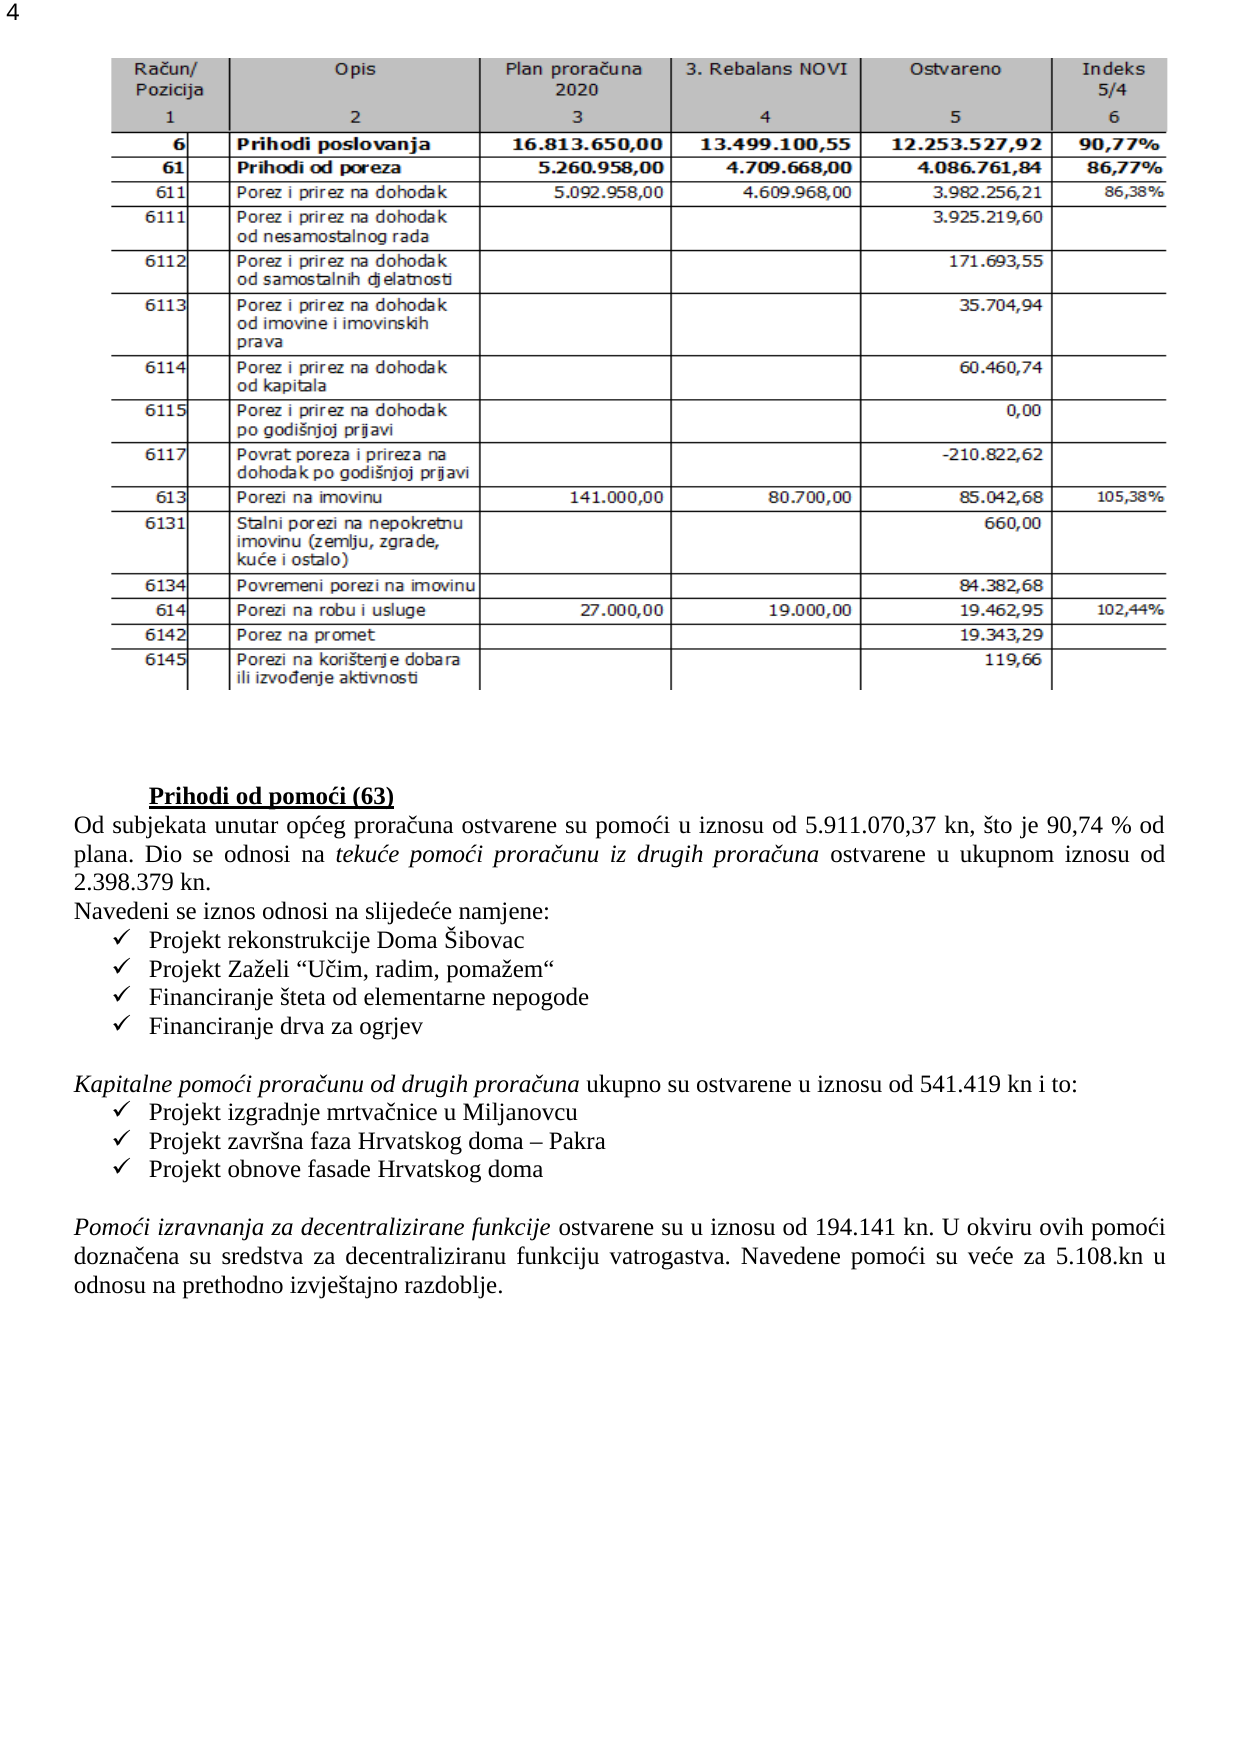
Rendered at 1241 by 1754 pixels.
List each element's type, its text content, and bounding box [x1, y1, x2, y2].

list Projekt Zaželi “Učim, radim, pomažem“ [111, 954, 1186, 982]
text Kapitalne pomoći proračunu od drugih proračuna ukupno su ostvarene u iznosu od 541.419 kn i to: [74, 1069, 1186, 1097]
list Projekt izgradnje mrtvačnice u Miljanovcu [111, 1097, 1186, 1126]
list Projekt završna faza Hrvatskog doma – Pakra [111, 1126, 1186, 1155]
list Financiranje šteta od elementarne nepogode [111, 982, 1186, 1011]
text Od subjekata unutar općeg proračuna ostvarene su pomoći u iznosu od 5.911.070,37 kn, što je 90,74 % od plana. Dio se odnosi na tekuće pomoći proračunu iz drugih proračuna ostvarene u ukupnom iznosu od [74, 810, 1186, 867]
picture [111, 58, 1168, 690]
text Navedeni se iznos odnosi na slijedeće namjene: [74, 896, 1186, 925]
text Pomoći izravnanja za decentralizirane funkcije ostvarene su u iznosu od 194.141 kn. U okviru ovih pomoći doznačena su sredstva za decentraliziranu funkciju vatrogastva. Navedene pomoći su veće za 5.108.kn u odnosu na prethodno izvještajno razdoblje. [74, 1212, 1167, 1298]
text 2.398.379 kn. [74, 867, 1186, 896]
list Financiranje drva za ogrjev [111, 1011, 1186, 1040]
list Projekt obnove fasade Hrvatskog doma [111, 1155, 1186, 1183]
subtitle Prihodi od pomoći (63) [149, 781, 1186, 810]
list Projekt rekonstrukcije Doma Šibovac [111, 925, 1186, 954]
